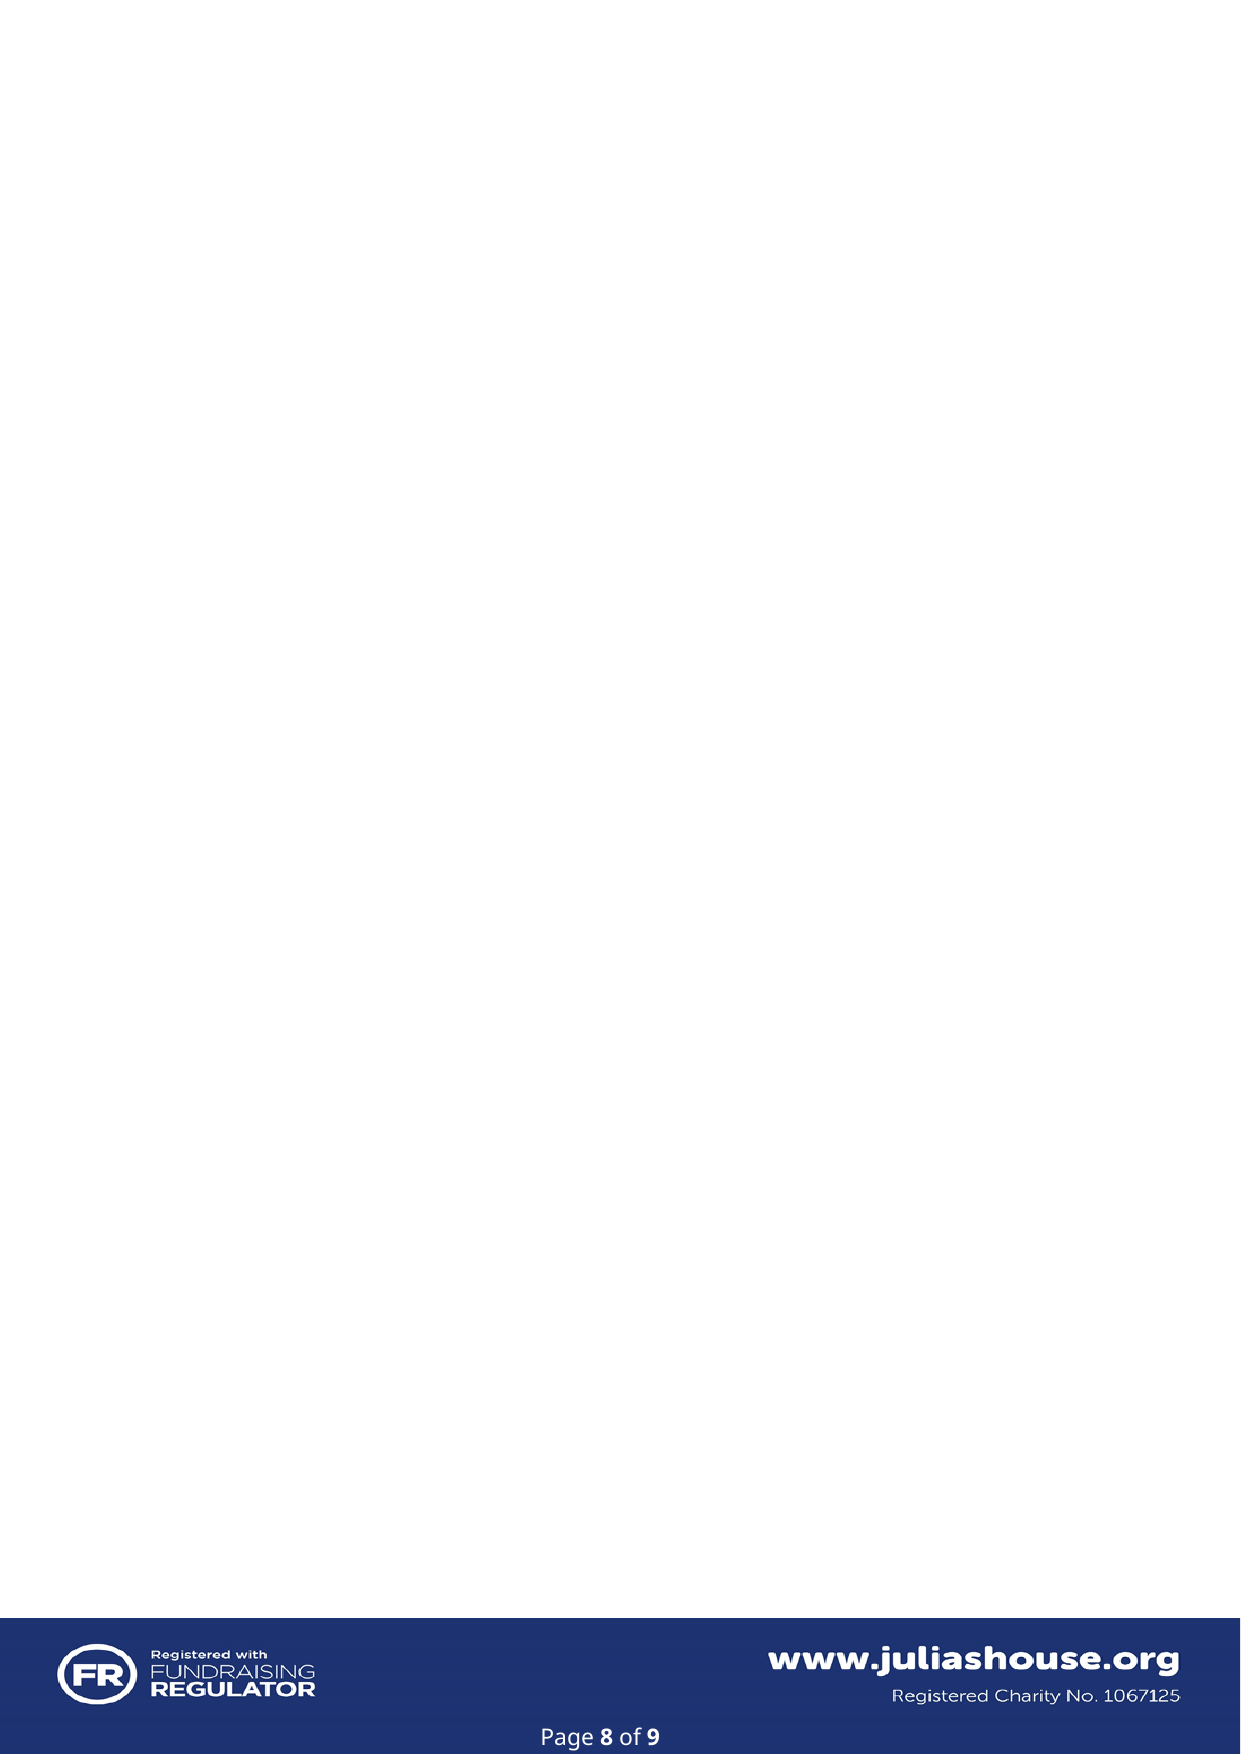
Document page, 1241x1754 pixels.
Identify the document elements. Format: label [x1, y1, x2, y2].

picture [0, 1618, 1241, 1754]
